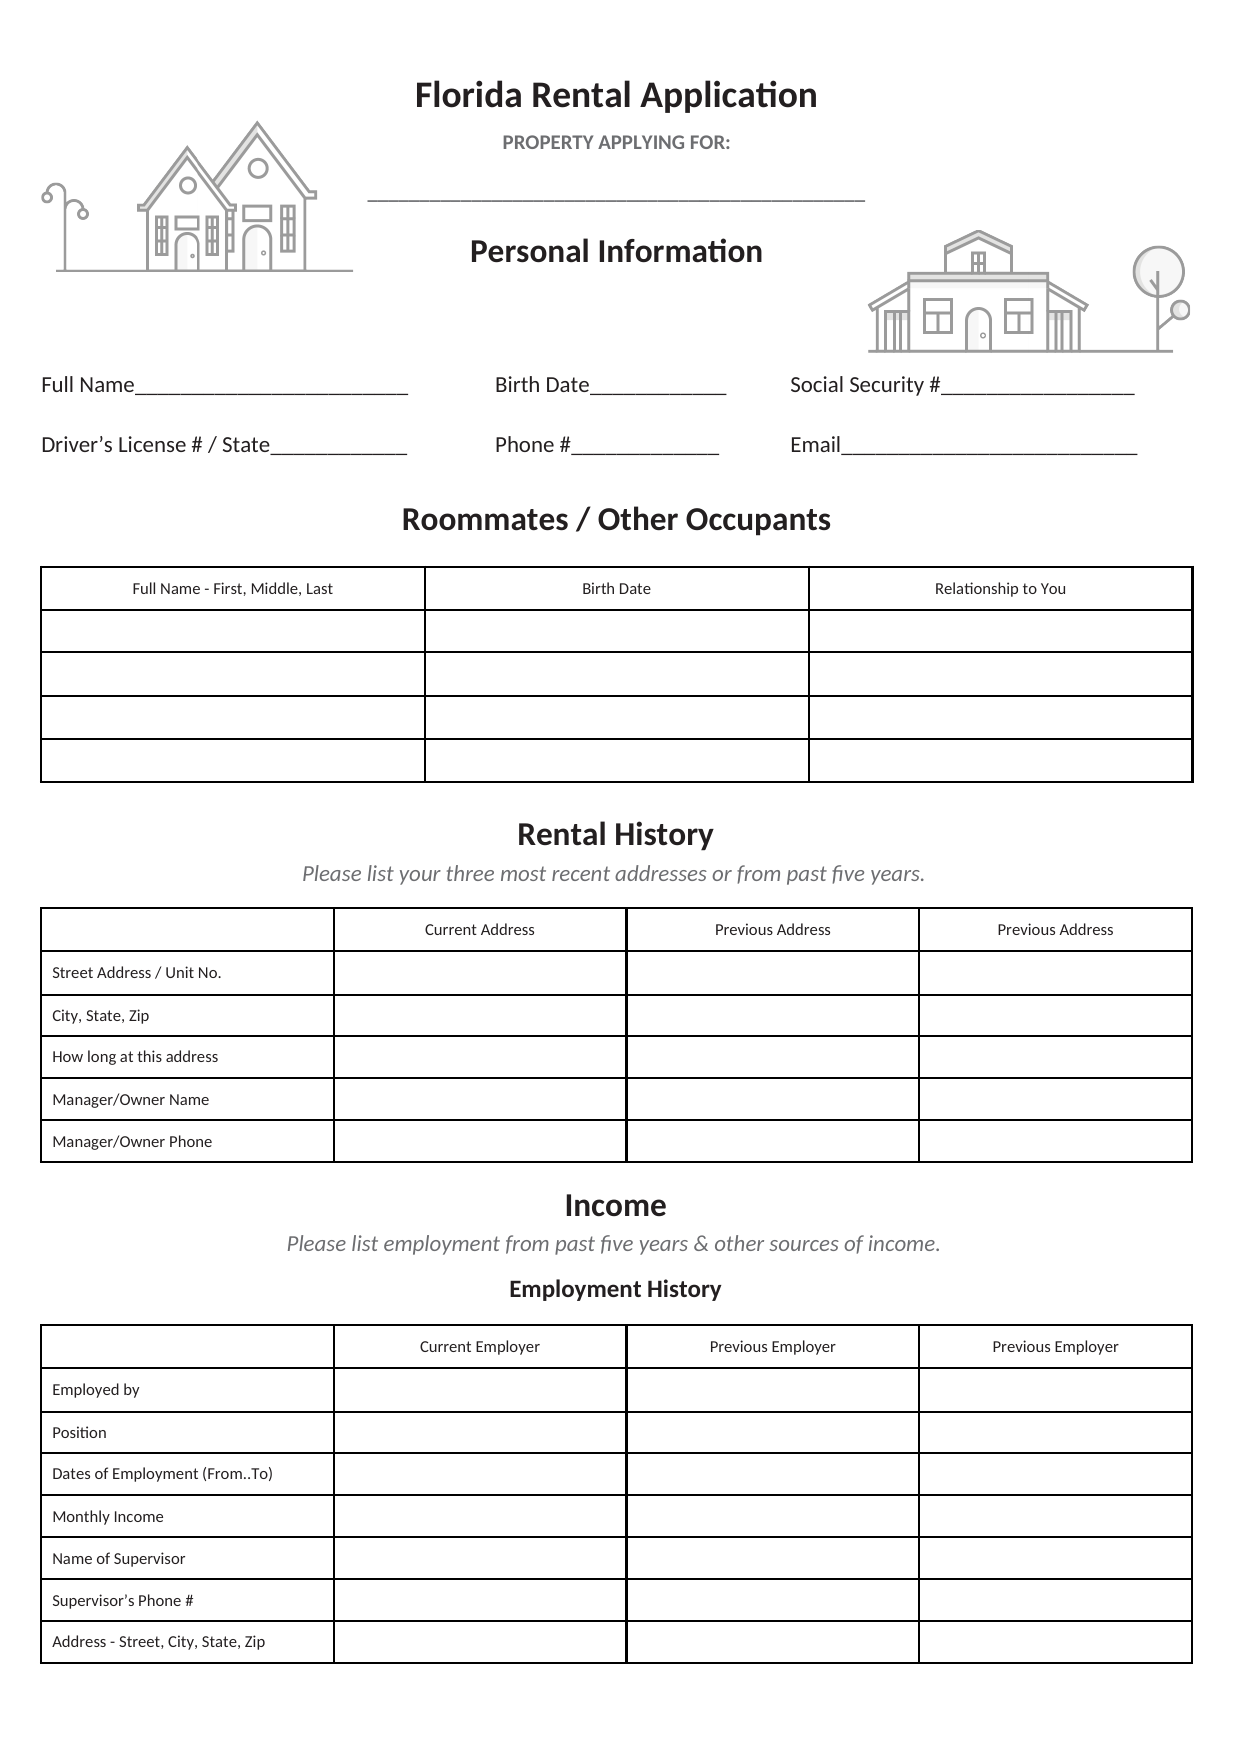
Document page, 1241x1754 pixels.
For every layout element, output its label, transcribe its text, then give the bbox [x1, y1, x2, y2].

table_cell City, State, Zip [42, 996, 333, 1035]
table_cell Dates of Employment (From..To) [42, 1454, 333, 1494]
table_cell [628, 1580, 918, 1620]
table_cell [335, 1496, 625, 1536]
table_cell [628, 1622, 918, 1662]
table_cell Roommates / Other Occupants [41, 472, 1192, 566]
table_cell [920, 996, 1191, 1035]
table_cell [628, 952, 918, 994]
table_cell [810, 740, 1191, 781]
table_cell [628, 1369, 918, 1411]
table_cell [42, 909, 333, 950]
table_cell Current Employer [335, 1326, 625, 1367]
table_cell [628, 1413, 918, 1452]
table_cell [810, 697, 1191, 738]
table_cell [920, 1580, 1191, 1620]
table_cell Current Address [335, 909, 625, 950]
table_cell [628, 1454, 918, 1494]
table_cell Previous Address [628, 909, 918, 950]
table_cell [920, 1037, 1191, 1077]
table_cell [335, 1037, 625, 1077]
table_cell [335, 1538, 625, 1578]
table_cell Birth Date [426, 568, 808, 609]
table_cell [335, 1580, 625, 1620]
table_cell [628, 1037, 918, 1077]
table_cell [920, 1454, 1191, 1494]
table_cell [920, 1121, 1191, 1161]
table_cell Manager/Owner Phone [42, 1121, 333, 1161]
table_cell Relationship to You [810, 568, 1191, 609]
table_cell [42, 1326, 333, 1367]
table_cell [426, 611, 808, 651]
table_cell [335, 1454, 625, 1494]
table_cell [920, 1413, 1191, 1452]
table_cell [42, 611, 424, 651]
table_header Income Please list employment from past five years & other sources of income. Employment History [41, 1184, 1192, 1324]
picture [41, 120, 354, 272]
table_cell Email__________________________ [779, 415, 1192, 472]
table_cell [920, 952, 1191, 994]
table_cell [335, 1079, 625, 1119]
table_cell Personal Information [41, 230, 867, 352]
table_cell [335, 1413, 625, 1452]
table_cell [335, 996, 625, 1035]
table_cell Supervisor’s Phone # [42, 1580, 333, 1620]
table_cell Previous Address [920, 909, 1191, 950]
table_cell How long at this address [42, 1037, 333, 1077]
table_cell Phone #_____________ [484, 415, 779, 472]
table_cell Previous Employer [920, 1326, 1191, 1367]
table_cell [42, 740, 424, 781]
table_cell [810, 653, 1191, 695]
table_cell [920, 1622, 1191, 1662]
table_cell [628, 1538, 918, 1578]
table_cell Position [42, 1413, 333, 1452]
table_cell [335, 1622, 625, 1662]
table_cell Full Name - First, Middle, Last [42, 568, 424, 609]
table_header Florida Rental Application PROPERTY APPLYING FOR: ________________________________________________ [41, 71, 1192, 230]
table_cell [628, 1121, 918, 1161]
table_cell [42, 653, 424, 695]
table_cell [628, 1079, 918, 1119]
table_cell [426, 697, 808, 738]
table_cell [426, 653, 808, 695]
table_cell Employed by [42, 1369, 333, 1411]
picture [867, 230, 1191, 353]
table_cell Birth Date____________ [484, 352, 779, 415]
table_cell Full Name________________________ [41, 352, 484, 415]
table_cell Driver’s License # / State____________ [41, 415, 484, 472]
table_cell [335, 1121, 625, 1161]
table_cell Address - Street, City, State, Zip [42, 1622, 333, 1662]
table_cell [628, 996, 918, 1035]
table_header Rental History Please list your three most recent addresses or from past five years. [41, 813, 1192, 907]
table_cell [628, 1496, 918, 1536]
table_cell [426, 740, 808, 781]
table_cell [42, 697, 424, 738]
table_cell Social Security #_________________ [779, 352, 1192, 415]
table_cell [335, 1369, 625, 1411]
table_cell Name of Supervisor [42, 1538, 333, 1578]
table_cell [810, 611, 1191, 651]
table_cell Previous Employer [628, 1326, 918, 1367]
table_cell Monthly Income [42, 1496, 333, 1536]
table_cell Manager/Owner Name [42, 1079, 333, 1119]
table_cell [920, 1369, 1191, 1411]
table_cell [920, 1538, 1191, 1578]
table_cell Street Address / Unit No. [42, 952, 333, 994]
table_cell [920, 1079, 1191, 1119]
table_cell [920, 1496, 1191, 1536]
table_cell [335, 952, 625, 994]
